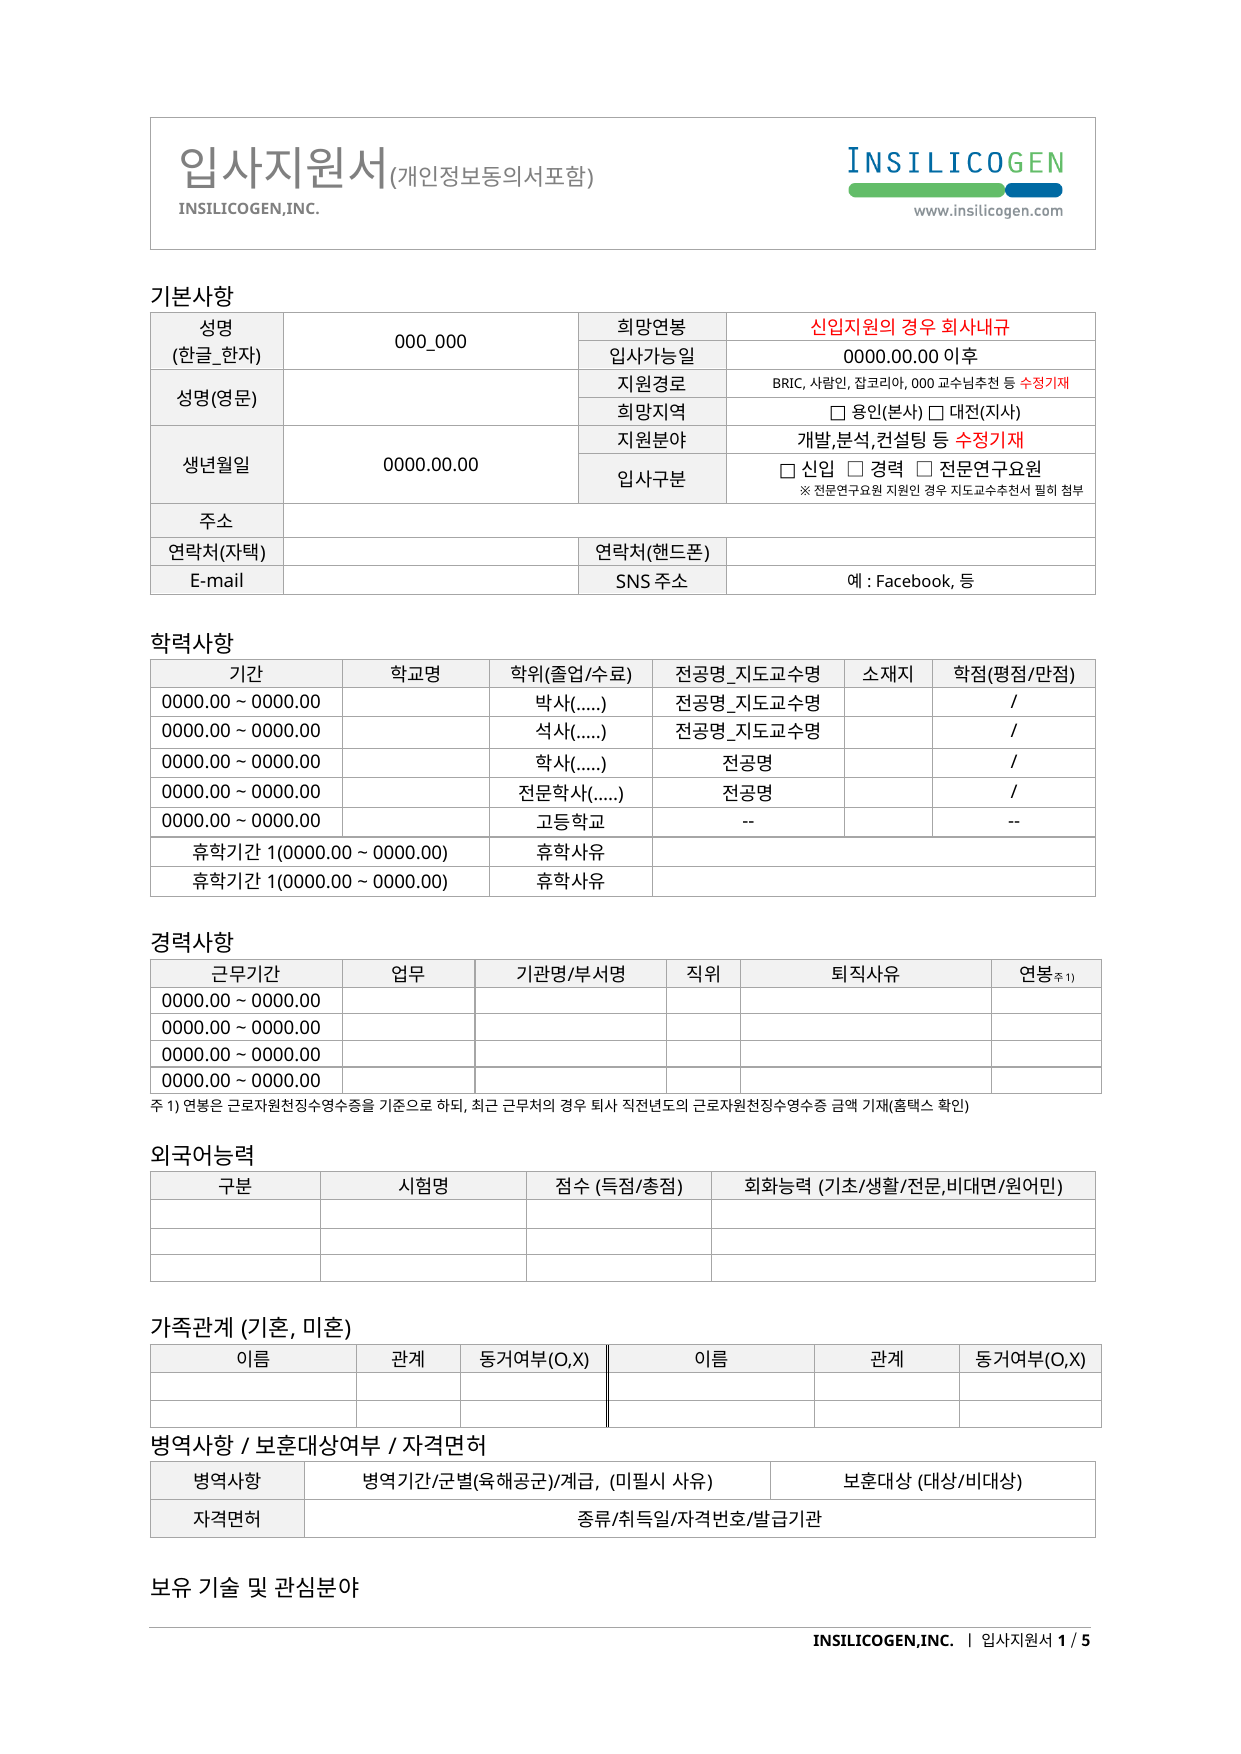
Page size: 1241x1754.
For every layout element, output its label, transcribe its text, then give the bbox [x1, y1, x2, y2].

table_cell 휴학기간 1(0000.00 ~ 0000.00) [151, 867, 489, 896]
table_cell [527, 1200, 711, 1228]
table_cell [343, 1014, 474, 1040]
table_cell SNS주소 [579, 566, 726, 593]
table_cell [712, 1229, 1095, 1254]
table_cell [667, 1014, 740, 1040]
table_cell □ 신입 □ 경력 □ 전문연구요원 ※ 전문연구요원 지원인 경우 지도교수추천서 필히 첨부 [727, 454, 1095, 503]
table_header 병역기간/군별(육해공군)/계급, (미필시 사유) [305, 1462, 770, 1499]
text 보유 기술 및 관심분야 [150, 1569, 1090, 1603]
table_cell 전공명 [653, 778, 844, 807]
text 외국어능력 [150, 1138, 1090, 1171]
text 주1) 연봉은 근로자원천징수영수증을 기준으로 하되, 최근 근무처의 경우 퇴사 직전년도의 근로자원천징수영수증 금액 기재(홈택스 확인) [150, 1094, 1090, 1115]
table_cell 희망지역 [579, 398, 726, 425]
table_cell 석사(…..) [490, 717, 652, 747]
table_cell 종류/취득일/자격번호/발급기관 [305, 1500, 1095, 1537]
table_cell 휴학사유 [490, 867, 652, 896]
table_header 시험명 [321, 1172, 526, 1199]
table_cell [343, 1041, 474, 1066]
table_cell [321, 1255, 526, 1281]
table_cell [653, 838, 1095, 866]
table_cell 입사구분 [579, 454, 726, 503]
table_cell [845, 688, 932, 716]
table_cell 주소 [151, 504, 283, 537]
table_cell □ 용인(본사) □ 대전(지사) [727, 398, 1095, 425]
table_cell [527, 1255, 711, 1281]
table_cell 전공명_지도교수명 [653, 717, 844, 747]
table_cell 0000.00 ~ 0000.00 [151, 808, 342, 836]
table_cell [845, 808, 932, 836]
table_header 기간 [151, 660, 342, 687]
table_cell 0000.00 ~ 0000.00 [151, 988, 342, 1013]
table_cell 0000.00 ~ 0000.00 [151, 749, 342, 777]
table_header 보훈대상 (대상/비대상) [771, 1462, 1095, 1499]
table_cell 휴학기간 1(0000.00 ~ 0000.00) [151, 838, 489, 866]
table_cell [476, 1041, 666, 1066]
table_cell [343, 688, 489, 716]
table_cell [461, 1373, 606, 1400]
table_cell / [933, 749, 1095, 777]
table_header 신입지원의 경우 회사내규 [727, 313, 1095, 340]
table_cell [151, 1229, 320, 1254]
table_cell [653, 867, 1095, 896]
table_cell E-mail [151, 566, 283, 593]
table_cell -- [933, 808, 1095, 836]
table_cell [527, 1229, 711, 1254]
table_cell [992, 1014, 1101, 1040]
table_cell 입사가능일 [579, 341, 726, 368]
table_header 관계 [357, 1345, 460, 1372]
table_cell 0000.00 ~ 0000.00 [151, 717, 342, 747]
table_cell [357, 1401, 460, 1427]
table_header 희망연봉 [579, 313, 726, 340]
table_cell 박사(…..) [490, 688, 652, 716]
table_cell 0000.00 ~ 0000.00 [151, 1014, 342, 1040]
table_cell / [933, 778, 1095, 807]
table_cell 연락처(자택) [151, 538, 283, 565]
table_cell [357, 1373, 460, 1400]
table_cell [992, 1041, 1101, 1066]
table_cell / [933, 688, 1095, 716]
table_cell 휴학사유 [490, 838, 652, 866]
table_header 구분 [151, 1172, 320, 1199]
table_cell 전공명 [653, 749, 844, 777]
table_cell 생년월일 [151, 426, 283, 503]
table_cell 0000.00 ~ 0000.00 [151, 1068, 342, 1093]
table_cell 전공명_지도교수명 [653, 688, 844, 716]
table_cell [321, 1200, 526, 1228]
table_cell [321, 1229, 526, 1254]
table_cell [151, 1373, 356, 1400]
table_cell 개발,분석,컨설팅 등 수정기재 [727, 426, 1095, 453]
table_cell [712, 1255, 1095, 1281]
text 병역사항 / 보훈대상여부 / 자격면허 [150, 1428, 1090, 1461]
table_cell [476, 1068, 666, 1093]
text 학력사항 [150, 626, 1090, 659]
table_cell [960, 1373, 1101, 1400]
table_header 소재지 [845, 660, 932, 687]
table_cell [741, 1068, 991, 1093]
table_header 업무 [343, 960, 474, 987]
table_cell [609, 1401, 814, 1427]
table_header 000_000 [284, 313, 578, 368]
table_cell [741, 1041, 991, 1066]
table_cell [151, 1200, 320, 1228]
table_cell [284, 504, 1095, 537]
table_cell [727, 538, 1095, 565]
table_cell 0000.00.00 [284, 426, 578, 503]
table_header 동거여부(O,X) [960, 1345, 1101, 1372]
table_cell 지원경로 [579, 370, 726, 397]
table_header 직위 [667, 960, 740, 987]
picture [848, 147, 1063, 219]
table_cell [284, 538, 578, 565]
text 기본사항 [150, 279, 1090, 312]
table_cell [343, 1068, 474, 1093]
table_header 연봉주1) [992, 960, 1101, 987]
table_cell [815, 1401, 959, 1427]
table_header 성명 (한글_한자) [151, 313, 283, 368]
table_cell 0000.00 ~ 0000.00 [151, 688, 342, 716]
table_cell [741, 1014, 991, 1040]
table_header 학위(졸업/수료) [490, 660, 652, 687]
table_header 학교명 [343, 660, 489, 687]
table_cell -- [653, 808, 844, 836]
table_header 근무기간 [151, 960, 342, 987]
text 가족관계 (기혼, 미혼) [150, 1310, 1090, 1344]
table_header 점수 (득점/총점) [527, 1172, 711, 1199]
table_header 동거여부(O,X) [461, 1345, 606, 1372]
table_header 회화능력 (기초/생활/전문,비대면/원어민) [712, 1172, 1095, 1199]
table_cell [712, 1200, 1095, 1228]
table_cell [667, 1068, 740, 1093]
table_cell [609, 1373, 814, 1400]
table_cell [992, 1068, 1101, 1093]
table_cell [151, 1401, 356, 1427]
table_cell 지원분야 [579, 426, 726, 453]
table_cell [343, 988, 474, 1013]
table_cell [343, 717, 489, 747]
table_header 퇴직사유 [741, 960, 991, 987]
table_cell [845, 717, 932, 747]
table_cell 성명(영문) [151, 370, 283, 425]
table_header 병역사항 [151, 1462, 304, 1499]
table_header 관계 [815, 1345, 959, 1372]
table_cell [343, 749, 489, 777]
table_cell [476, 1014, 666, 1040]
table_cell 0000.00 ~ 0000.00 [151, 1041, 342, 1066]
text 경력사항 [150, 925, 1090, 958]
table_header 전공명_지도교수명 [653, 660, 844, 687]
table_cell 0000.00 ~ 0000.00 [151, 778, 342, 807]
table_cell / [933, 717, 1095, 747]
table_cell 자격면허 [151, 1500, 304, 1537]
table_cell BRIC, 사람인, 잡코리아, 000교수님추천 등 수정기재 [727, 370, 1095, 397]
table_cell [151, 1255, 320, 1281]
table_cell [845, 778, 932, 807]
table_cell [476, 988, 666, 1013]
table_cell [815, 1373, 959, 1400]
table_cell [284, 566, 578, 593]
table_cell [741, 988, 991, 1013]
table_header 기관명/부서명 [476, 960, 666, 987]
table_cell 학사(…..) [490, 749, 652, 777]
table_header 이름 [609, 1345, 814, 1372]
table_cell [667, 988, 740, 1013]
table_cell 예 : Facebook, 등 [727, 566, 1095, 593]
table_cell [343, 808, 489, 836]
table_cell 연락처(핸드폰) [579, 538, 726, 565]
table_cell [960, 1401, 1101, 1427]
table_cell 전문학사(…..) [490, 778, 652, 807]
table_cell [343, 778, 489, 807]
table_cell [284, 370, 578, 425]
table_header 학점(평점/만점) [933, 660, 1095, 687]
table_cell [461, 1401, 606, 1427]
table_cell [992, 988, 1101, 1013]
table_header 이름 [151, 1345, 356, 1372]
table_cell 0000.00.00 이후 [727, 341, 1095, 368]
table_cell [845, 749, 932, 777]
table_cell 고등학교 [490, 808, 652, 836]
table_cell [667, 1041, 740, 1066]
